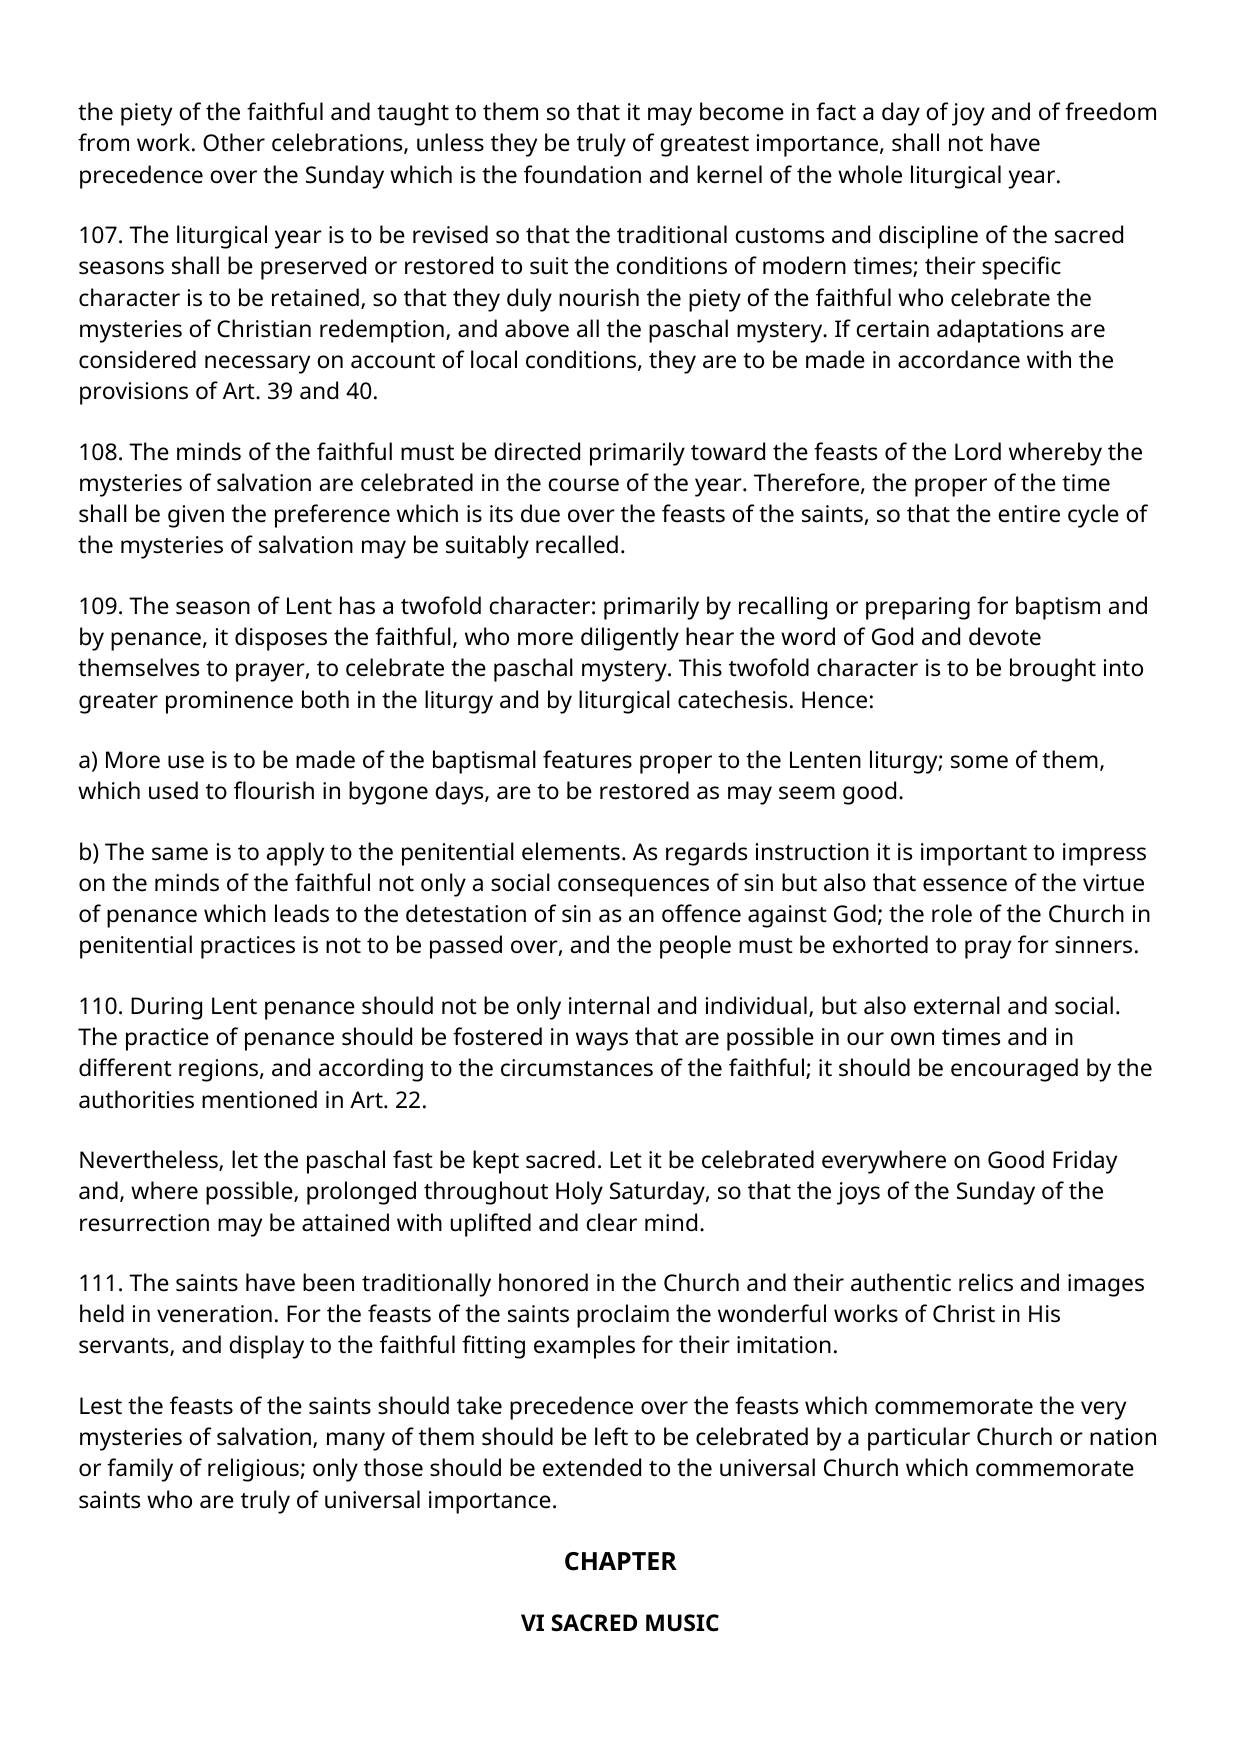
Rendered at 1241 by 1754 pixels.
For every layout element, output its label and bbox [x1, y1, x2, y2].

table_cell [59, 59, 1181, 1675]
